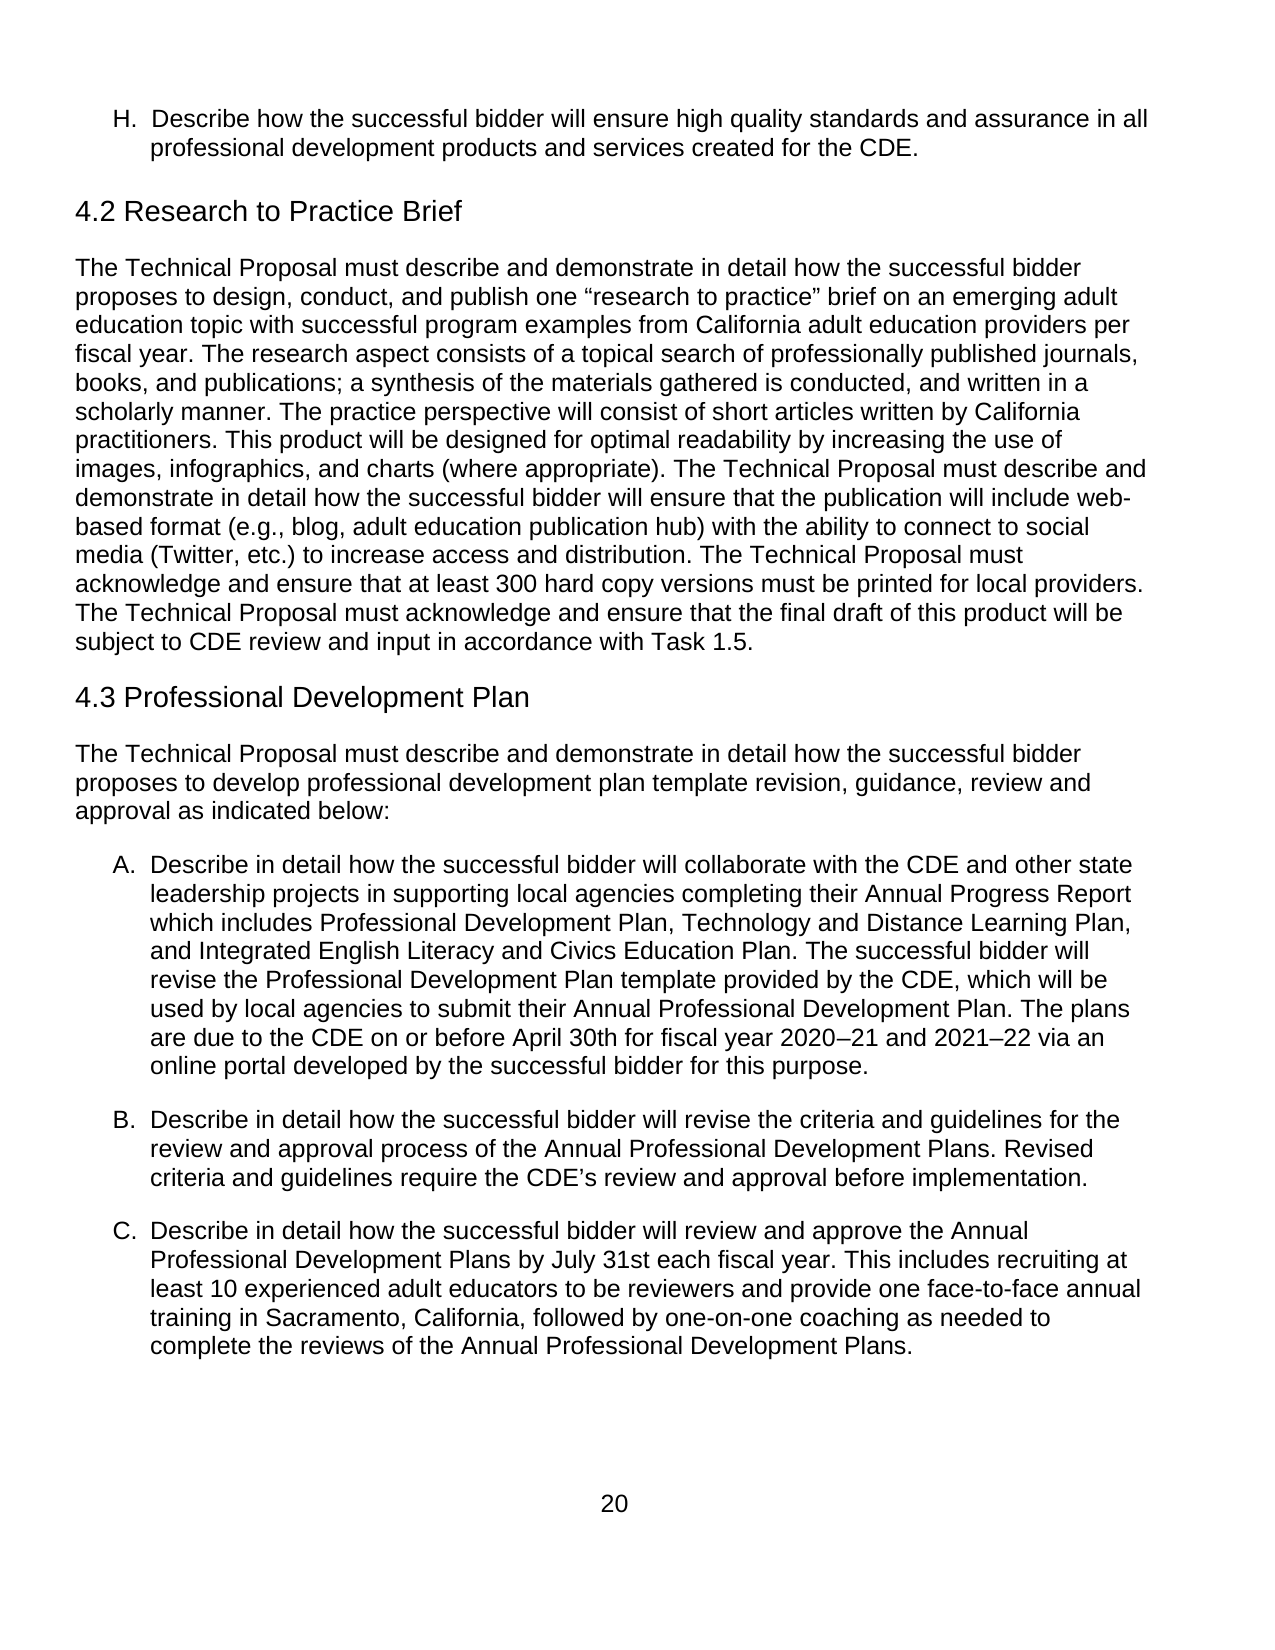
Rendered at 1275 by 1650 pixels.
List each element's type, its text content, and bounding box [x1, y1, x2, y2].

list Describe in detail how the successful bidder will revise the criteria and guidelines for the review and approval process of the Annual Professional Development Plans. Revised criteria and guidelines require the CDE’s review and approval before implementation. [112, 1105, 1153, 1191]
list Describe in detail how the successful bidder will review and approve the Annual Professional Development Plans by July 31st each fiscal year. This includes recruiting at least 10 experienced adult educators to be reviewers and provide one face-to-face annual training in Sacramento, California, followed by one-on-one coaching as needed to complete the reviews of the Annual Professional Development Plans. [112, 1216, 1153, 1360]
subtitle 4.3 Professional Development Plan [75, 680, 1153, 714]
text The Technical Proposal must describe and demonstrate in detail how the successful bidder proposes to design, conduct, and publish one “research to practice” brief on an emerging adult education topic with successful program examples from California adult education providers per fiscal year. The research aspect consists of a topical search of professionally published journals, books, and publications; a synthesis of the materials gathered is conducted, and written in a scholarly manner. The practice perspective will consist of short articles written by California practitioners. This product will be designed for optimal readability by increasing the use of images, infographics, and charts (where appropriate). The Technical Proposal must describe and demonstrate in detail how the successful bidder will ensure that the publication will include web-based format (e.g., blog, adult education publication hub) with the ability to connect to social media (Twitter, etc.) to increase access and distribution. The Technical Proposal must acknowledge and ensure that at least 300 hard copy versions must be printed for local providers. The Technical Proposal must acknowledge and ensure that the final draft of this product will be subject to CDE review and input in accordance with Task 1.5. [75, 253, 1153, 655]
text H. Describe how the successful bidder will ensure high quality standards and assurance in all professional development products and services created for the CDE. [112, 104, 1153, 161]
list Describe in detail how the successful bidder will collaborate with the CDE and other state leadership projects in supporting local agencies completing their Annual Progress Report which includes Professional Development Plan, Technology and Distance Learning Plan, and Integrated English Literacy and Civics Education Plan. The successful bidder will revise the Professional Development Plan template provided by the CDE, which will be used by local agencies to submit their Annual Professional Development Plan. The plans are due to the CDE on or before April 30th for fiscal year 2020–21 and 2021–22 via an online portal developed by the successful bidder for this purpose. [112, 850, 1153, 1080]
text The Technical Proposal must describe and demonstrate in detail how the successful bidder proposes to develop professional development plan template revision, guidance, review and approval as indicated below: [75, 739, 1153, 825]
subtitle 4.2 Research to Practice Brief [75, 194, 1153, 228]
